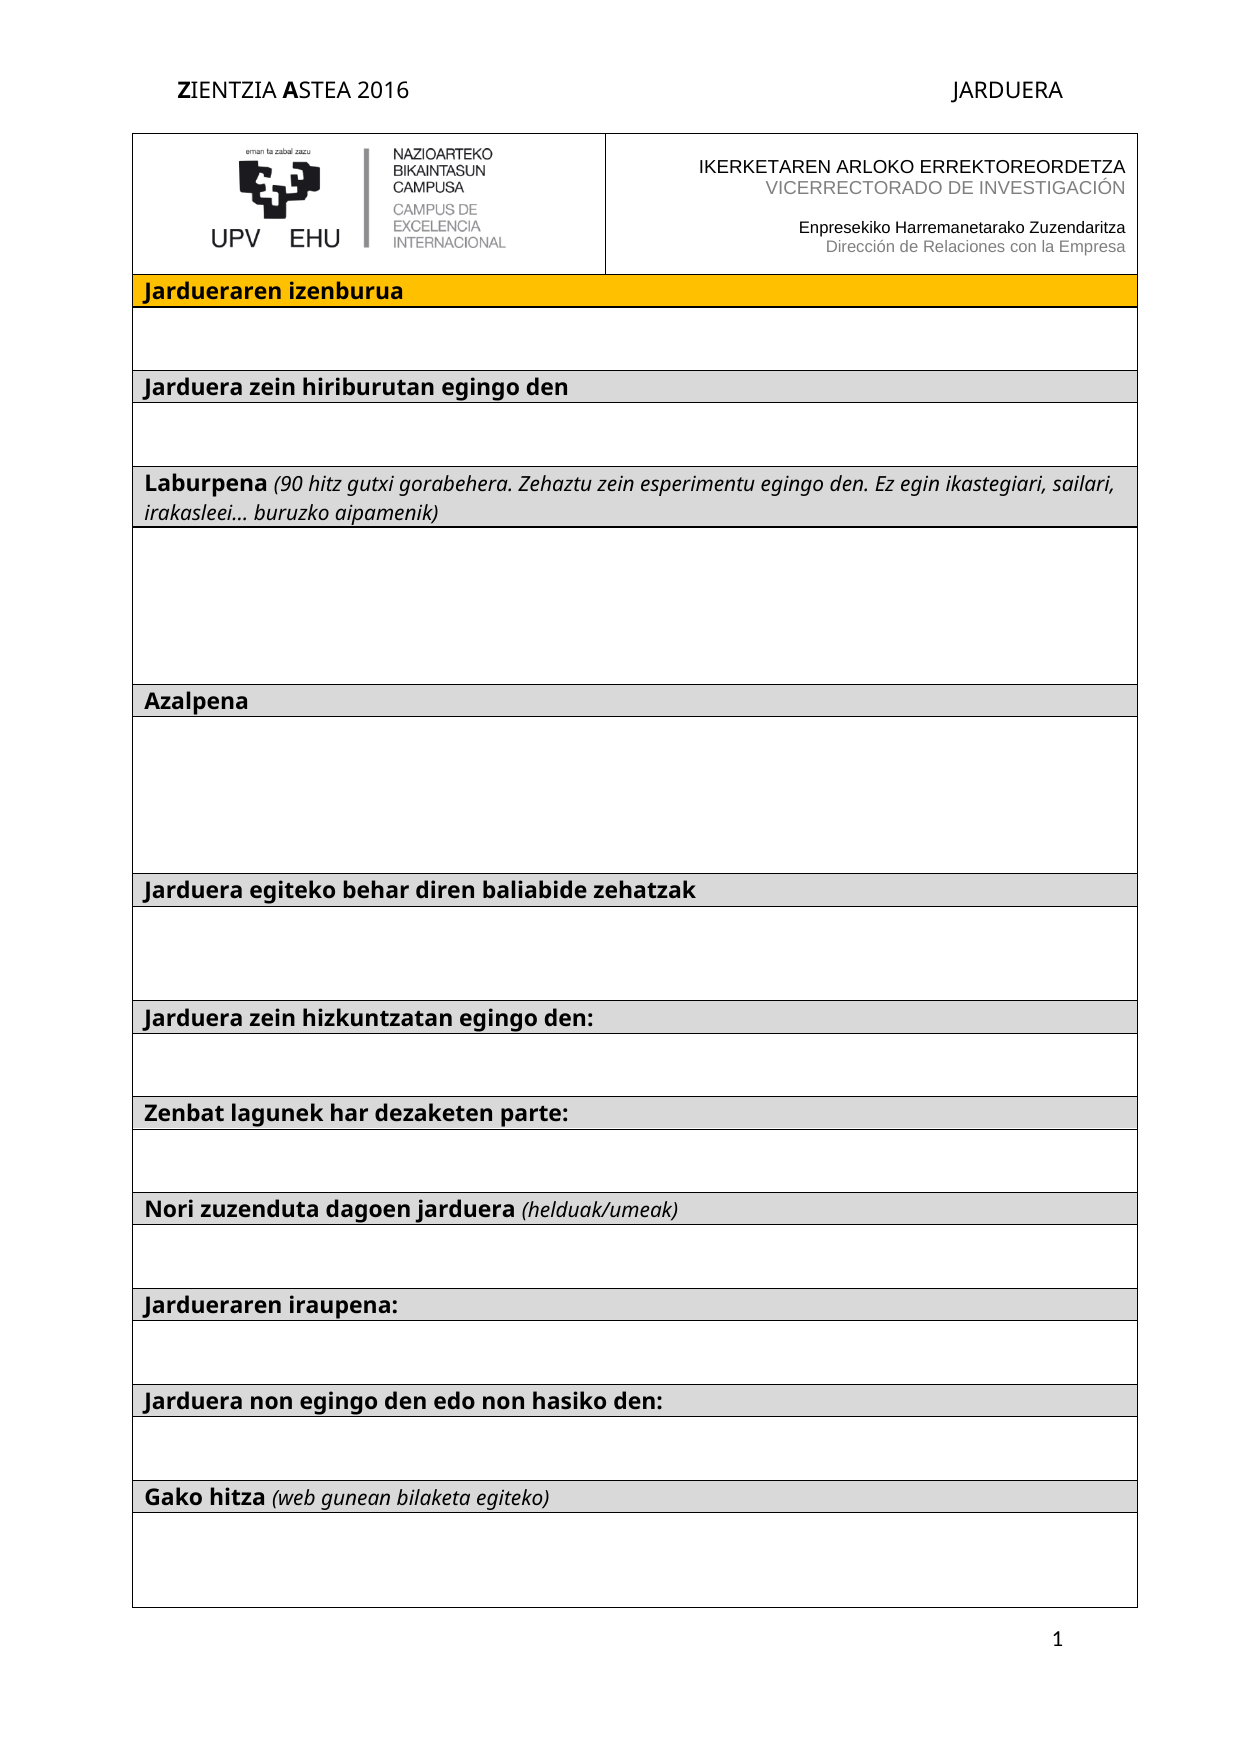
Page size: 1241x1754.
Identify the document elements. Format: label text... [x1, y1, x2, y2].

table_cell [133, 907, 1137, 1000]
picture [212, 148, 506, 248]
table_cell Gako hitza (web gunean bilaketa egiteko) [133, 1481, 1137, 1512]
table_cell Azalpena [133, 685, 1137, 716]
table_cell [133, 1130, 1137, 1192]
table_cell [133, 1513, 1137, 1607]
table_cell [133, 403, 1137, 466]
table_cell [133, 717, 1137, 873]
table_cell Nori zuzenduta dagoen jarduera (helduak/umeak) [133, 1193, 1137, 1224]
table_header IKERKETAREN ARLOKO ERREKTOREORDETZA VICERRECTORADO DE INVESTIGACIÓN Enpresekiko Harremanetarako Zuzendaritza Dirección de Relaciones con la Empresa [606, 134, 1137, 274]
table_cell Jarduera zein hizkuntzatan egingo den: [133, 1001, 1137, 1033]
table_cell [133, 1321, 1137, 1384]
table_cell [133, 1417, 1137, 1479]
table_cell Jarduera egiteko behar diren baliabide zehatzak [133, 874, 1137, 906]
table_cell Jarduera zein hiriburutan egingo den [133, 371, 1137, 402]
table_cell Jarduera non egingo den edo non hasiko den: [133, 1385, 1137, 1416]
table_cell Jardueraren izenburua [133, 275, 1137, 306]
table_header [133, 134, 605, 274]
table_cell Jardueraren iraupena: [133, 1289, 1137, 1320]
table_cell [133, 1034, 1137, 1096]
table_cell Zenbat lagunek har dezaketen parte: [133, 1097, 1137, 1128]
table_cell [133, 308, 1137, 370]
table_cell [133, 1225, 1137, 1288]
table_cell Laburpena (90 hitz gutxi gorabehera. Zehaztu zein esperimentu egingo den. Ez egin ikastegiari, sailari, irakasleei… buruzko aipamenik) [133, 467, 1137, 526]
table_cell [133, 528, 1137, 684]
